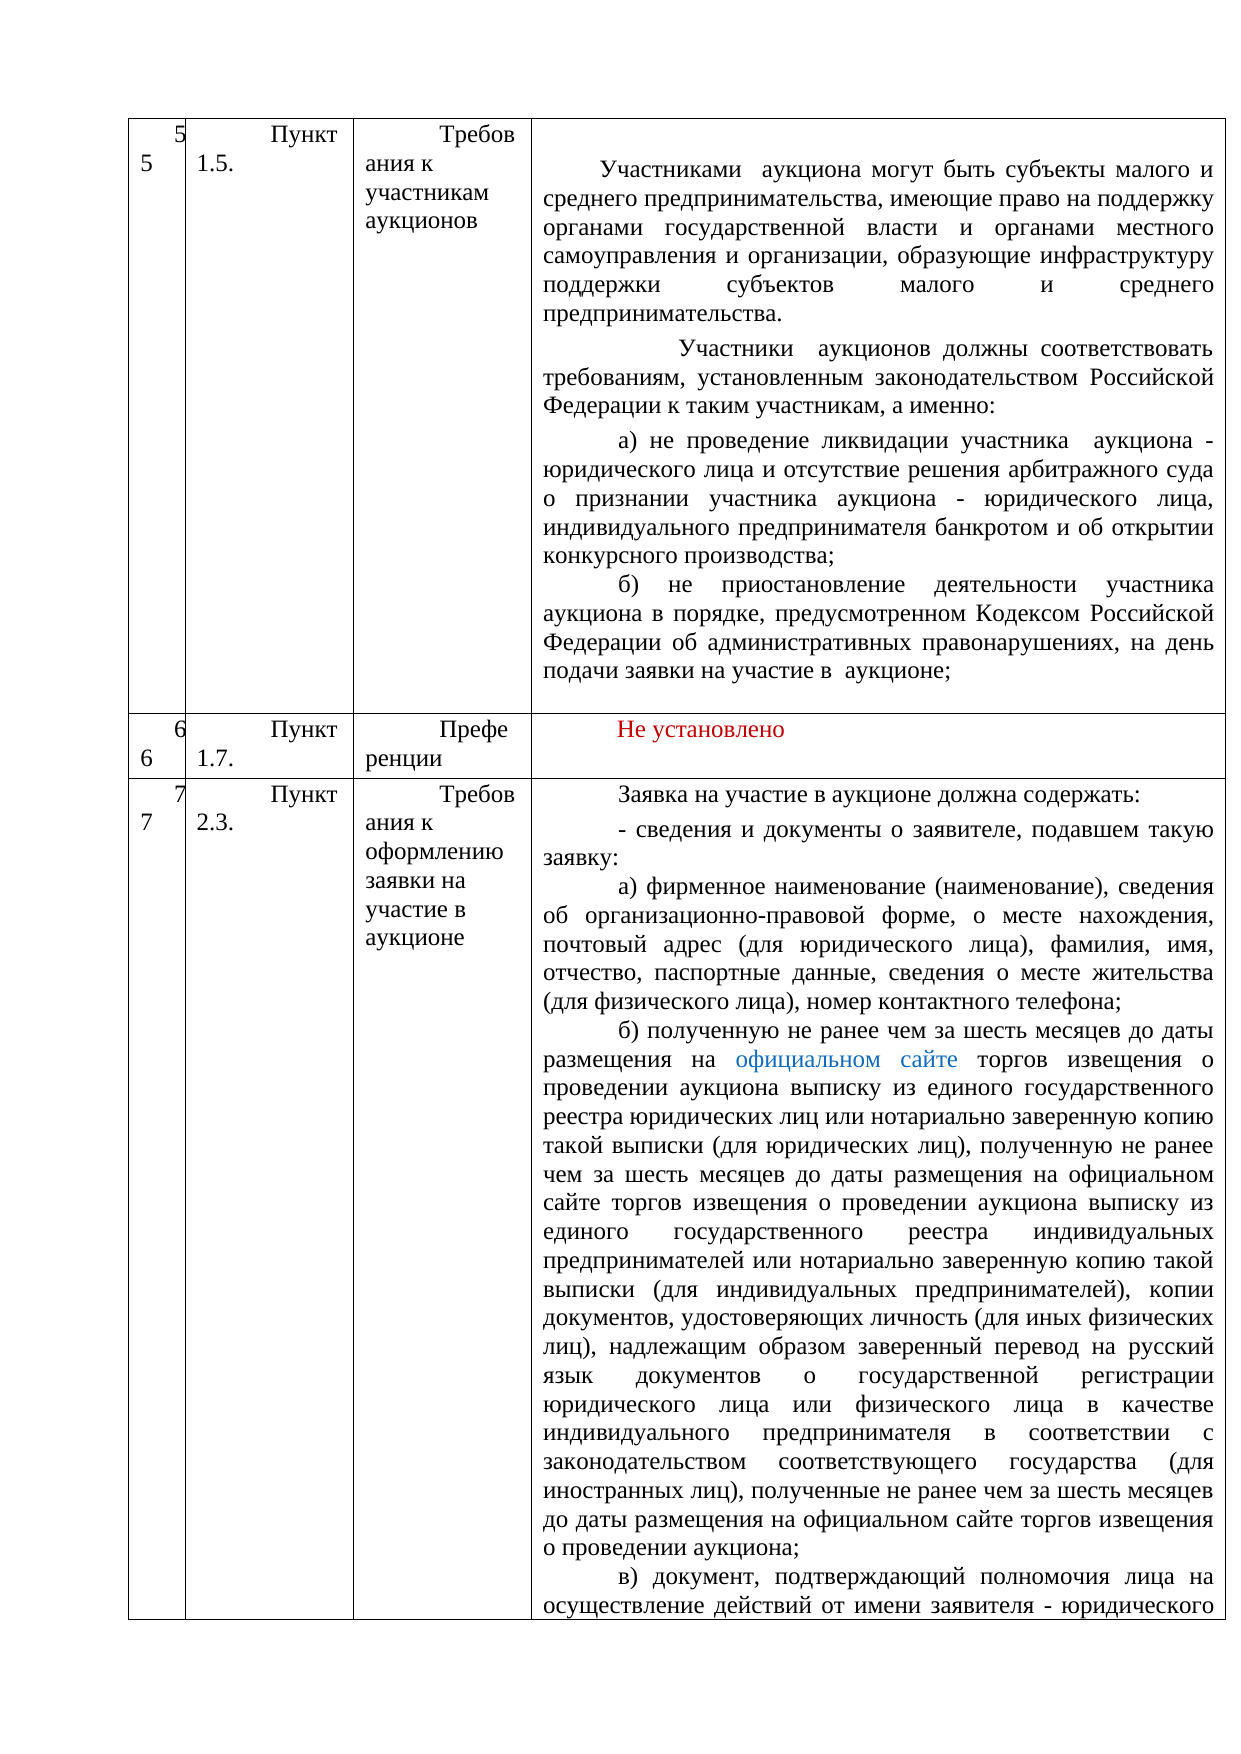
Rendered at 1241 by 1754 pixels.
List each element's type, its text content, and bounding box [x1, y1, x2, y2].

table_cell 77 [129, 779, 185, 1619]
table_cell Преференции [354, 714, 531, 778]
table_cell Требования к участникам аукционов [354, 119, 531, 713]
table_cell Пункт 1.7. [186, 714, 353, 778]
table_cell Не установлено [532, 714, 1225, 778]
table_cell Участниками аукциона могут быть субъекты малого и среднего предпринимательства, имеющие право на поддержку органами государственной власти и органами местного самоуправления и организации, образующие инфраструктуру поддержки субъектов малого и среднего предпринимательства. Участники аукционов должны соответствовать требованиям, установленным законодательством Российской Федерации к таким участникам, а именно: а) не проведение ликвидации участника аукциона - юридического лица и отсутствие решения арбитражного суда о признании участника аукциона - юридического лица, индивидуального предпринимателя банкротом и об открытии конкурсного производства; б) не приостановление деятельности участника аукциона в порядке, предусмотренном Кодексом Российской Федерации об административных правонарушениях, на день подачи заявки на участие в аукционе; [532, 119, 1225, 713]
table_cell Пункт 2.3. [186, 779, 353, 1619]
table_cell Пункт 1.5. [186, 119, 353, 713]
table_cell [532, 779, 1225, 1619]
table_cell 55 [129, 119, 185, 713]
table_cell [354, 779, 531, 1619]
table_cell 66 [129, 714, 185, 778]
